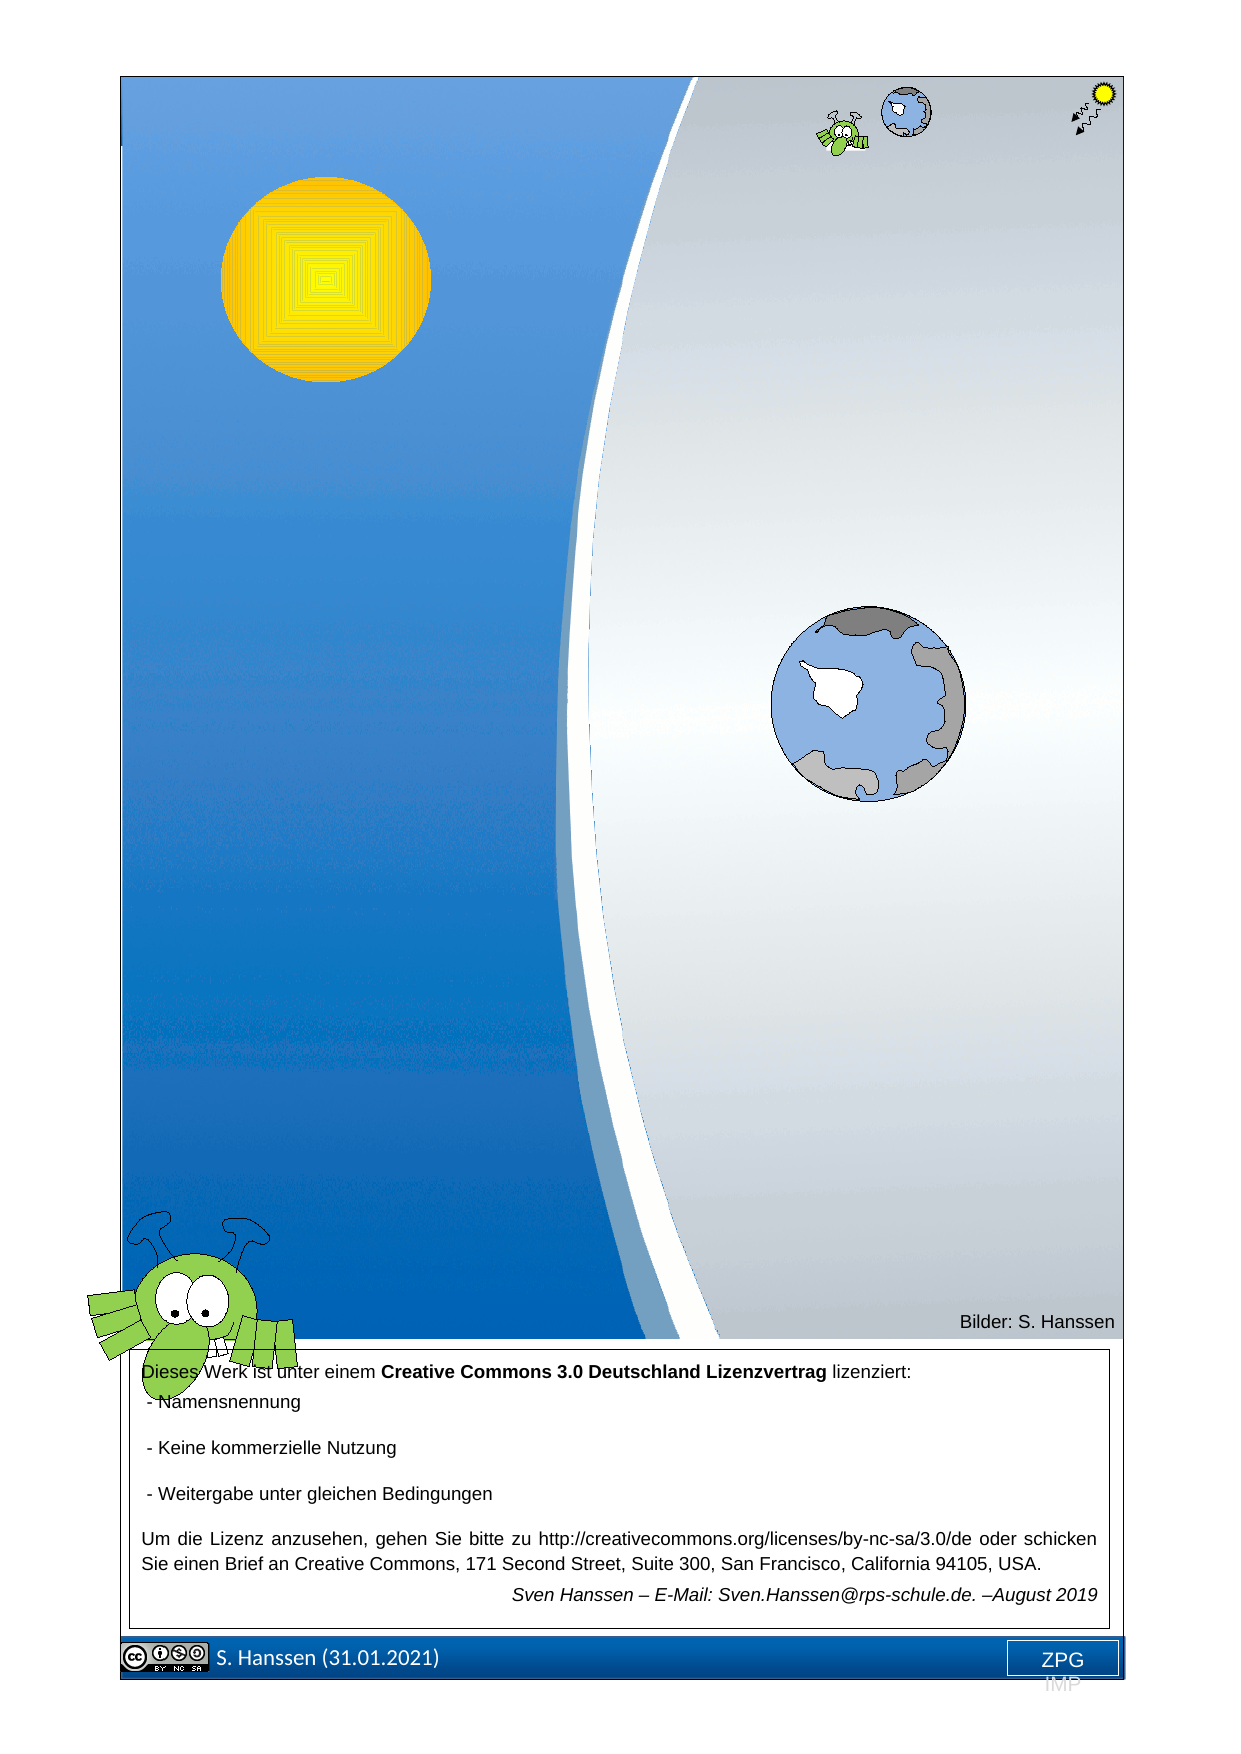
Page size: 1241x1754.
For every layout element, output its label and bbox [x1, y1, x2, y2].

picture [119, 1636, 1123, 1680]
picture [121, 77, 1124, 1339]
